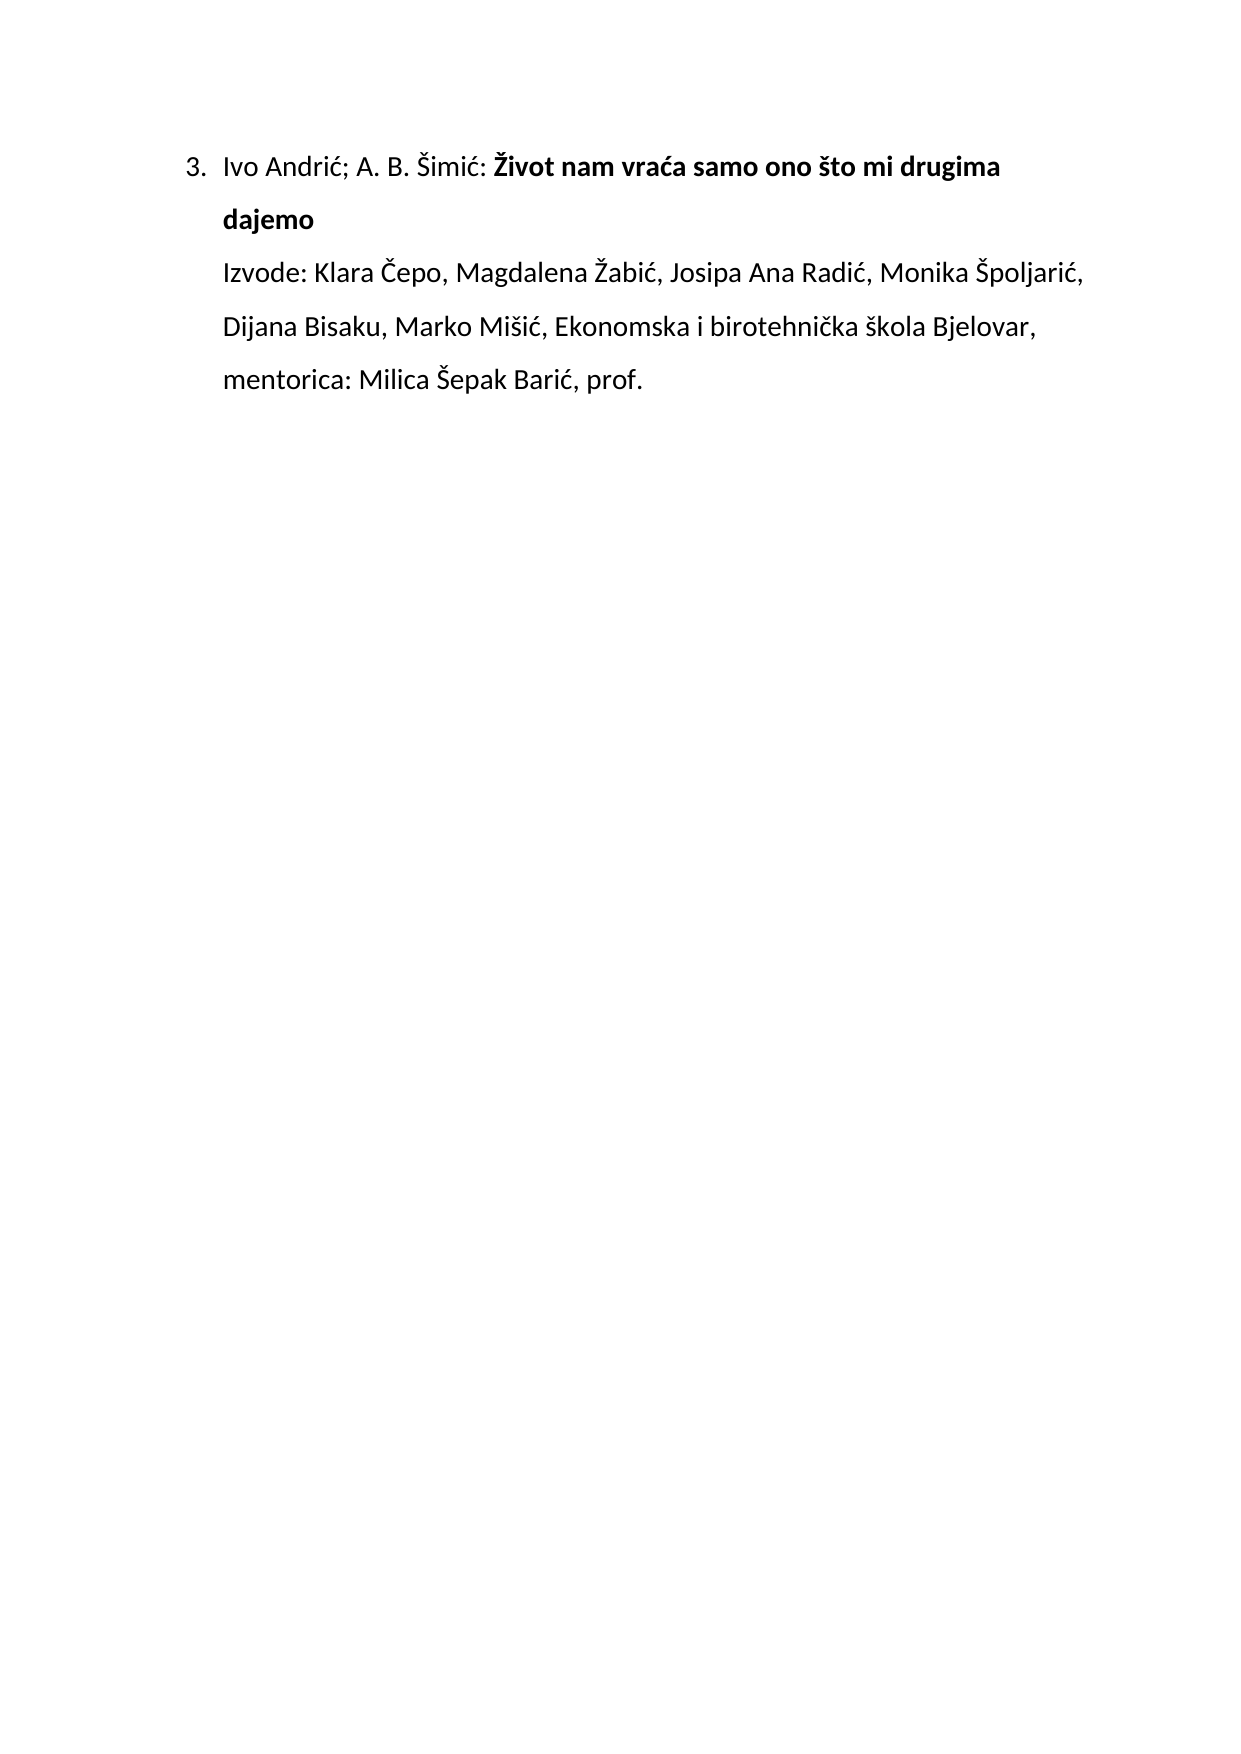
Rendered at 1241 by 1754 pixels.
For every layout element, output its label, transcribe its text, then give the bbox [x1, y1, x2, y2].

list mentorica: Milica Šepak Barić, prof. [223, 361, 1093, 397]
list Ivo Andrić; A. B. Šimić: Život nam vraća samo ono što mi drugima dajemo [185, 148, 1093, 237]
list Dijana Bisaku, Marko Mišić, Ekonomska i birotehnička škola Bjelovar, [223, 308, 1093, 343]
list Izvode: Klara Čepo, Magdalena Žabić, Josipa Ana Radić, Monika Špoljarić, [223, 254, 1093, 290]
